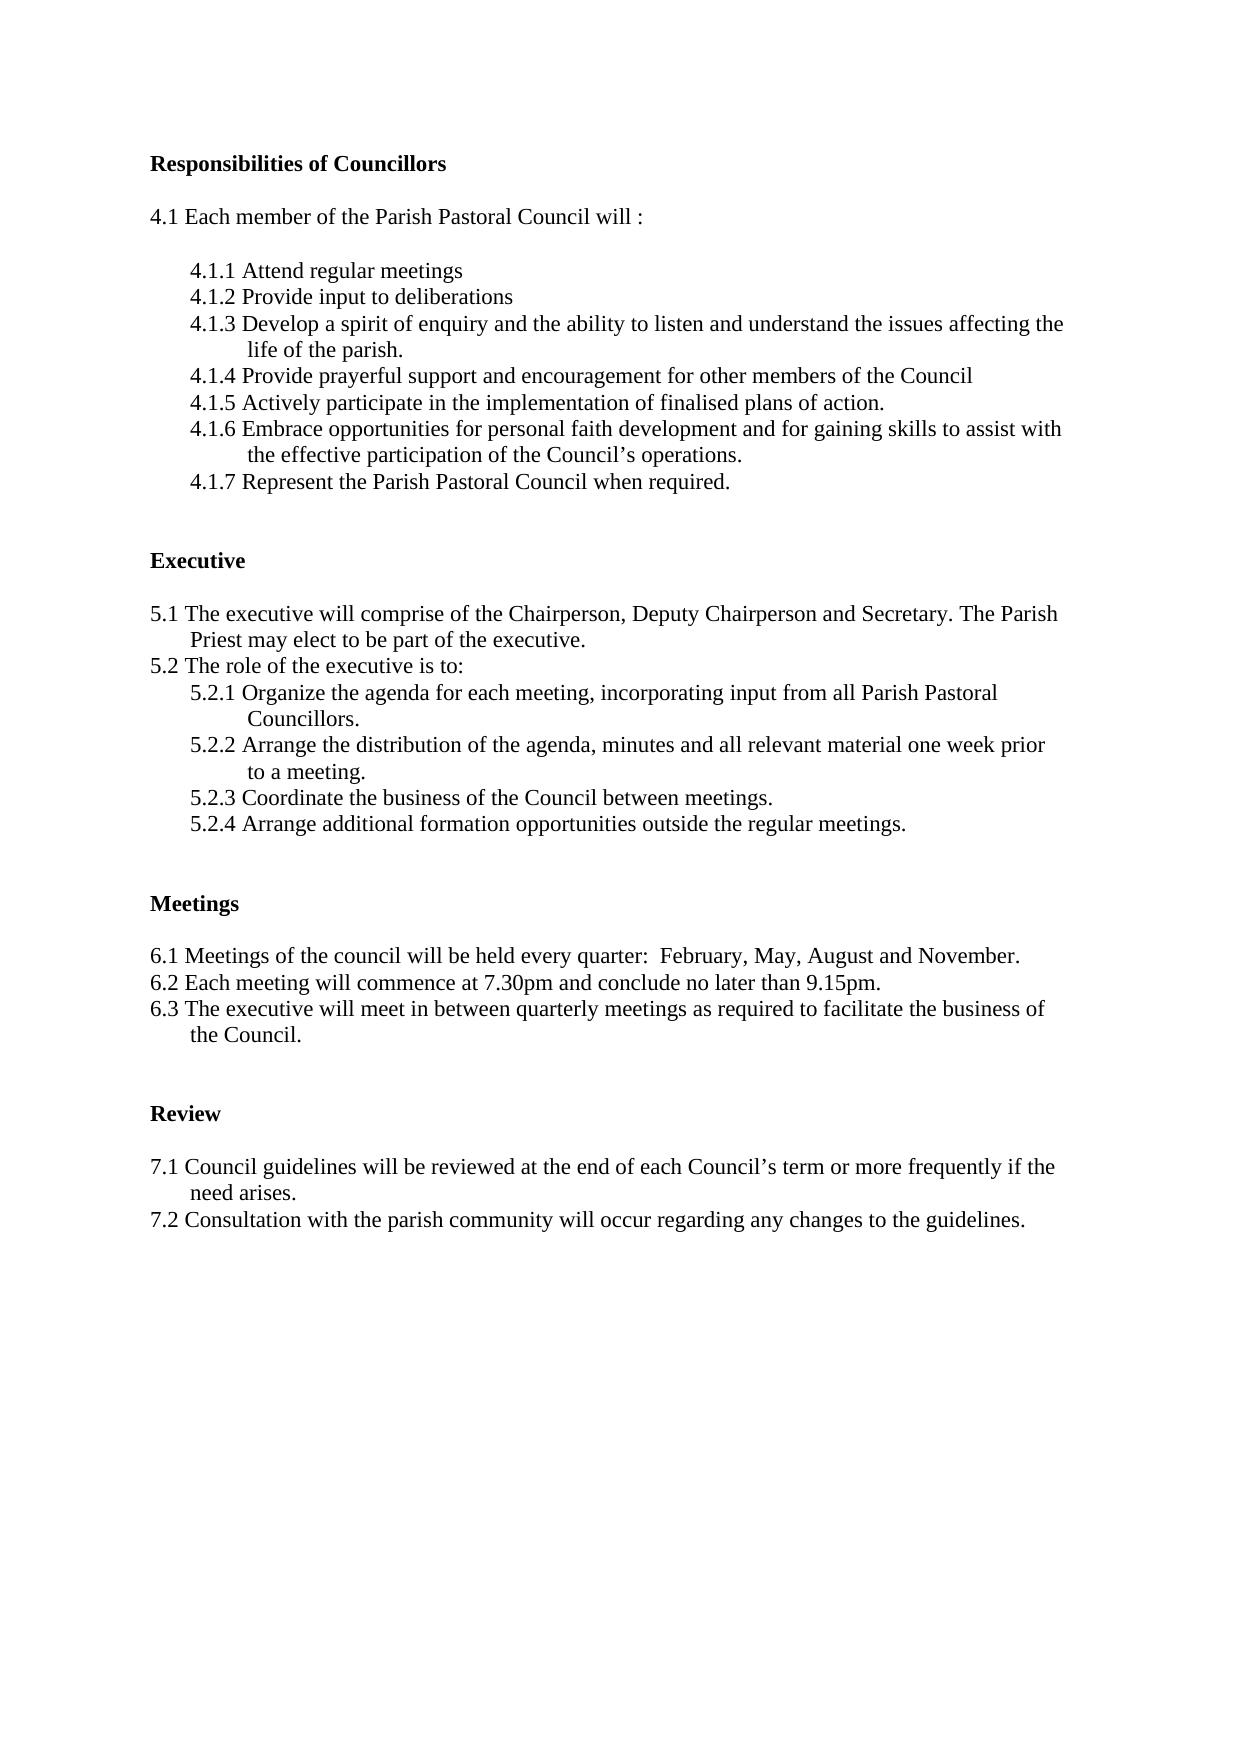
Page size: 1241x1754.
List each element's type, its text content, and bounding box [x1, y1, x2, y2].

text 6.2 Each meeting will commence at 7.30pm and conclude no later than 9.15pm. [150, 969, 1090, 995]
text 6.1 Meetings of the council will be held every quarter: February, May, August and November. [150, 942, 1090, 969]
text 4.1.1 Attend regular meetings [150, 257, 1090, 283]
text Review [150, 1100, 1090, 1127]
text 5.2.3 Coordinate the business of the Council between meetings. [150, 784, 1090, 811]
text 4.1.2 Provide input to deliberations [150, 283, 1090, 310]
text Meetings [150, 889, 1090, 916]
text 4.1.4 Provide prayerful support and encouragement for other members of the Council [150, 362, 1090, 389]
text life of the parish. [150, 336, 1090, 362]
text 6.3 The executive will meet in between quarterly meetings as required to facilitate the business of [150, 995, 1090, 1021]
text 5.2.4 Arrange additional formation opportunities outside the regular meetings. [150, 811, 1090, 837]
text 5.2 The role of the executive is to: [150, 652, 1090, 679]
text Priest may elect to be part of the executive. [150, 626, 1090, 652]
text Executive [150, 547, 1090, 573]
text 5.1 The executive will comprise of the Chairperson, Deputy Chairperson and Secretary. The Parish [150, 600, 1090, 626]
text 7.2 Consultation with the parish community will occur regarding any changes to the guidelines. [150, 1206, 1090, 1232]
text the Council. [150, 1021, 1090, 1048]
text need arises. [150, 1179, 1090, 1206]
text Responsibilities of Councillors [150, 150, 1090, 176]
text 5.2.2 Arrange the distribution of the agenda, minutes and all relevant material one week prior [150, 731, 1090, 758]
text Councillors. [150, 705, 1090, 731]
text 4.1.7 Represent the Parish Pastoral Council when required. [150, 468, 1090, 494]
text 4.1 Each member of the Parish Pastoral Council will : [150, 203, 1090, 229]
text 4.1.5 Actively participate in the implementation of finalised plans of action. [150, 389, 1090, 415]
text 7.1 Council guidelines will be reviewed at the end of each Council’s term or more frequently if the [150, 1153, 1090, 1179]
text 4.1.6 Embrace opportunities for personal faith development and for gaining skills to assist with [150, 415, 1090, 442]
text the effective participation of the Council’s operations. [150, 442, 1090, 468]
text to a meeting. [150, 758, 1090, 784]
text 4.1.3 Develop a spirit of enquiry and the ability to listen and understand the issues affecting the [150, 310, 1090, 336]
text 5.2.1 Organize the agenda for each meeting, incorporating input from all Parish Pastoral [150, 679, 1090, 705]
